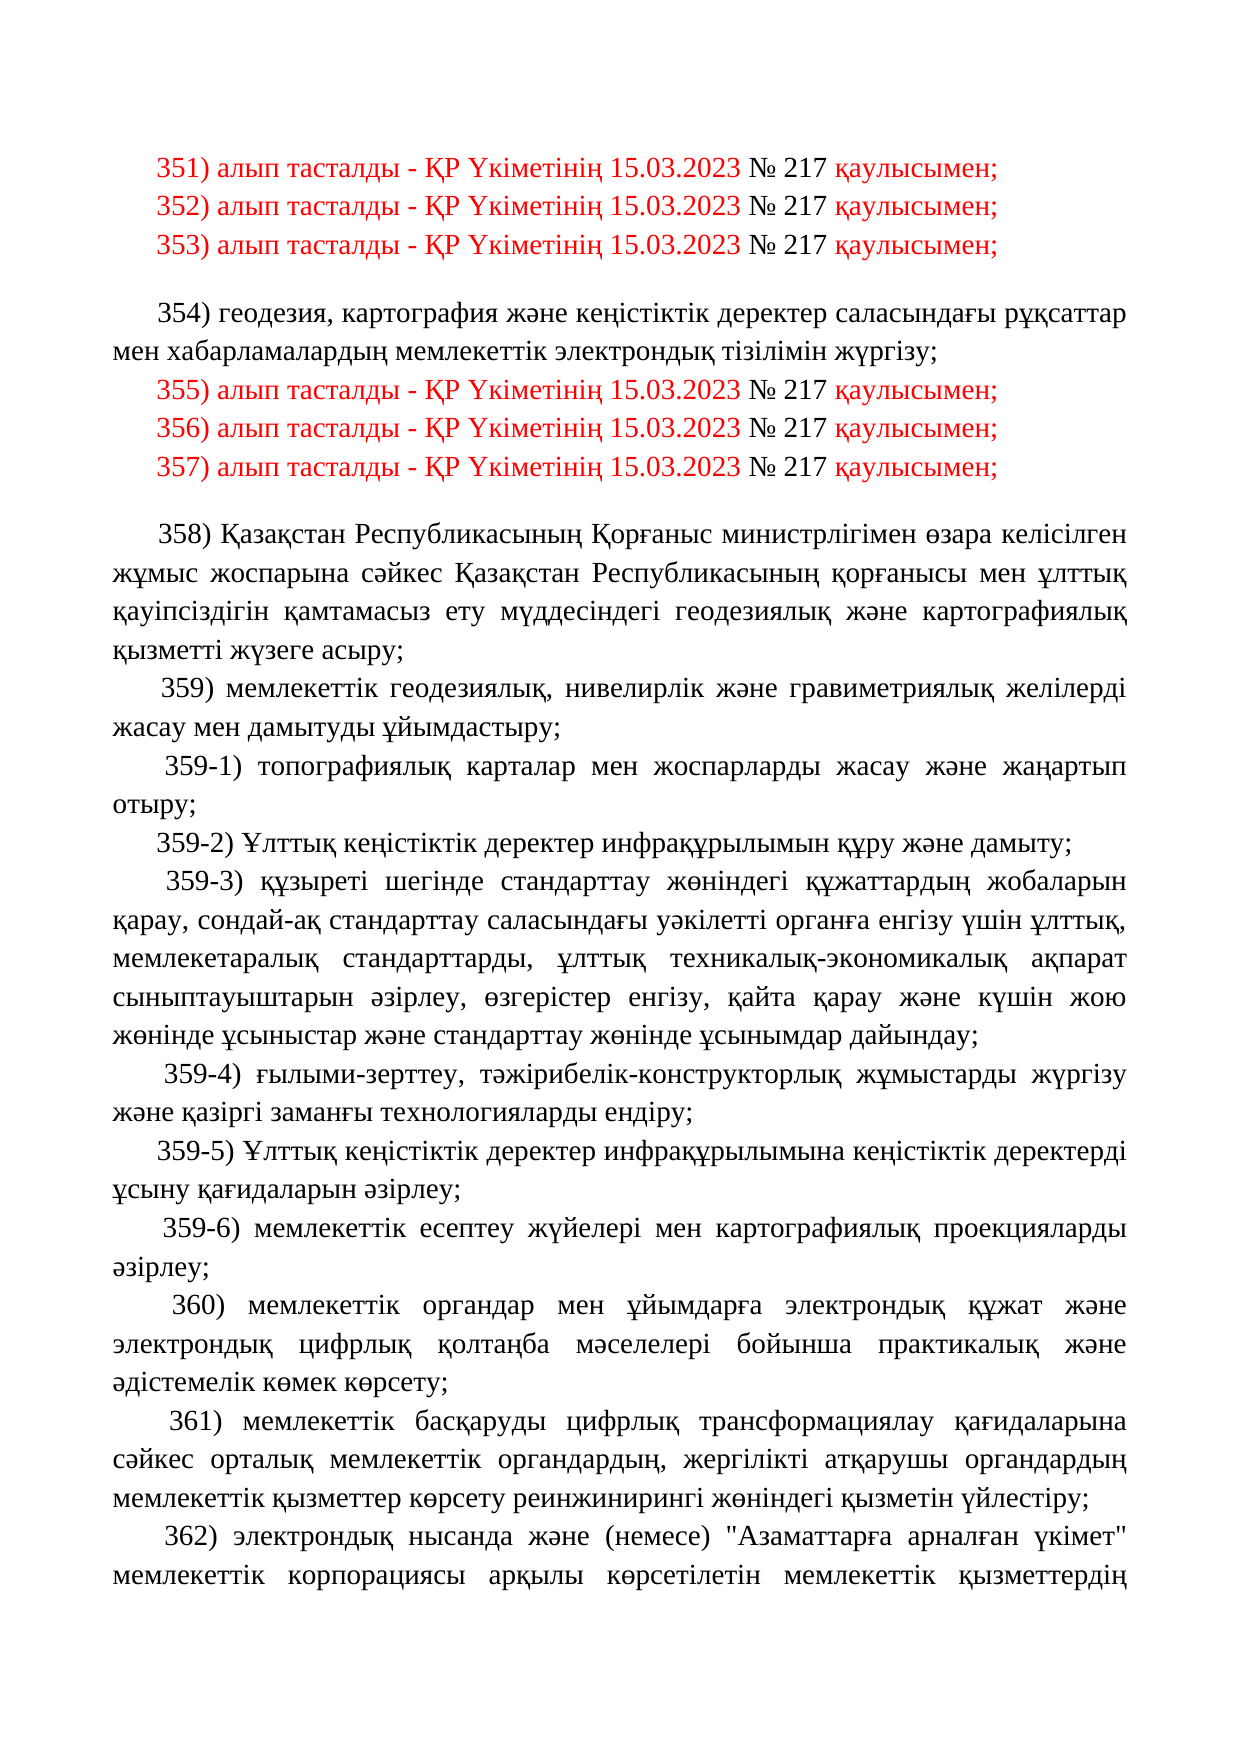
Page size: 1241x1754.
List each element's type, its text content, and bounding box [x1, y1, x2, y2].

text 359-1) топографиялық карталар мен жоспарларды жасау және жаңартып отыру; [112, 748, 1128, 820]
text 354) геодезия, картография және кеңістіктік деректер саласындағы рұқсаттар мен хабарламалардың мемлекеттік электрондық тізілімін жүргізу; [112, 295, 1128, 367]
text 359-6) мемлекеттік есептеу жүйелері мен картографиялық проекцияларды әзірлеу; [112, 1210, 1128, 1282]
text 360) мемлекеттік органдар мен ұйымдарға электрондық құжат және электрондық цифрлық қолтаңба мәселелері бойынша практикалық және әдістемелік көмек көрсету; [112, 1287, 1128, 1398]
text 355) алып тасталды - ҚР Үкіметінің 15.03.2023 № 217 қаулысымен; 356) алып тасталды - ҚР Үкіметінің 15.03.2023 № 217 қаулысымен; 357) алып тасталды - ҚР Үкіметінің 15.03.2023 № 217 қаулысымен; [112, 372, 1128, 513]
text 359-3) құзыреті шегінде стандарттау жөніндегі құжаттардың жобаларын қарау, сондай-ақ стандарттау саласындағы уәкілетті органға енгізу үшін ұлттық, мемлекетаралық стандарттарды, ұлттық техникалық-экономикалық ақпарат сыныптауыштарын әзірлеу, өзгерістер енгізу, қайта қарау және күшін жою жөнінде ұсыныстар және стандарттау жөнінде ұсынымдар дайындау; [112, 863, 1128, 1051]
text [112, 1518, 1128, 1591]
text 359-4) ғылыми-зерттеу, тәжірибелік-конструкторлық жұмыстарды жүргізу және қазіргі заманғы технологияларды ендіру; [112, 1056, 1128, 1128]
text 361) мемлекеттік басқаруды цифрлық трансформациялау қағидаларына сәйкес орталық мемлекеттік органдардың, жергілікті атқарушы органдардың мемлекеттік қызметтер көрсету реинжинирингі жөніндегі қызметін үйлестіру; [112, 1403, 1128, 1513]
text 359) мемлекеттік геодезиялық, нивелирлік және гравиметриялық желілерді жасау мен дамытуды ұйымдастыру; [112, 671, 1128, 743]
text 358) Қазақстан Республикасының Қорғаныс министрлiгiмен өзара келісілген жұмыс жоспарына сәйкес Қазақстан Республикасының қорғанысы мен ұлттық қауіпсіздігін қамтамасыз ету мүддесіндегі геодезиялық және картографиялық қызметті жүзеге асыру; [112, 516, 1128, 666]
text 351) алып тасталды - ҚР Үкіметінің 15.03.2023 № 217 қаулысымен; 352) алып тасталды - ҚР Үкіметінің 15.03.2023 № 217 қаулысымен; 353) алып тасталды - ҚР Үкіметінің 15.03.2023 № 217 қаулысымен; [112, 150, 1128, 291]
text 359-2) Ұлттық кеңістіктік деректер инфрақұрылымын құру және дамыту; [112, 825, 1128, 858]
text 359-5) Ұлттық кеңістіктік деректер инфрақұрылымына кеңістіктік деректерді ұсыну қағидаларын әзірлеу; [112, 1133, 1128, 1205]
